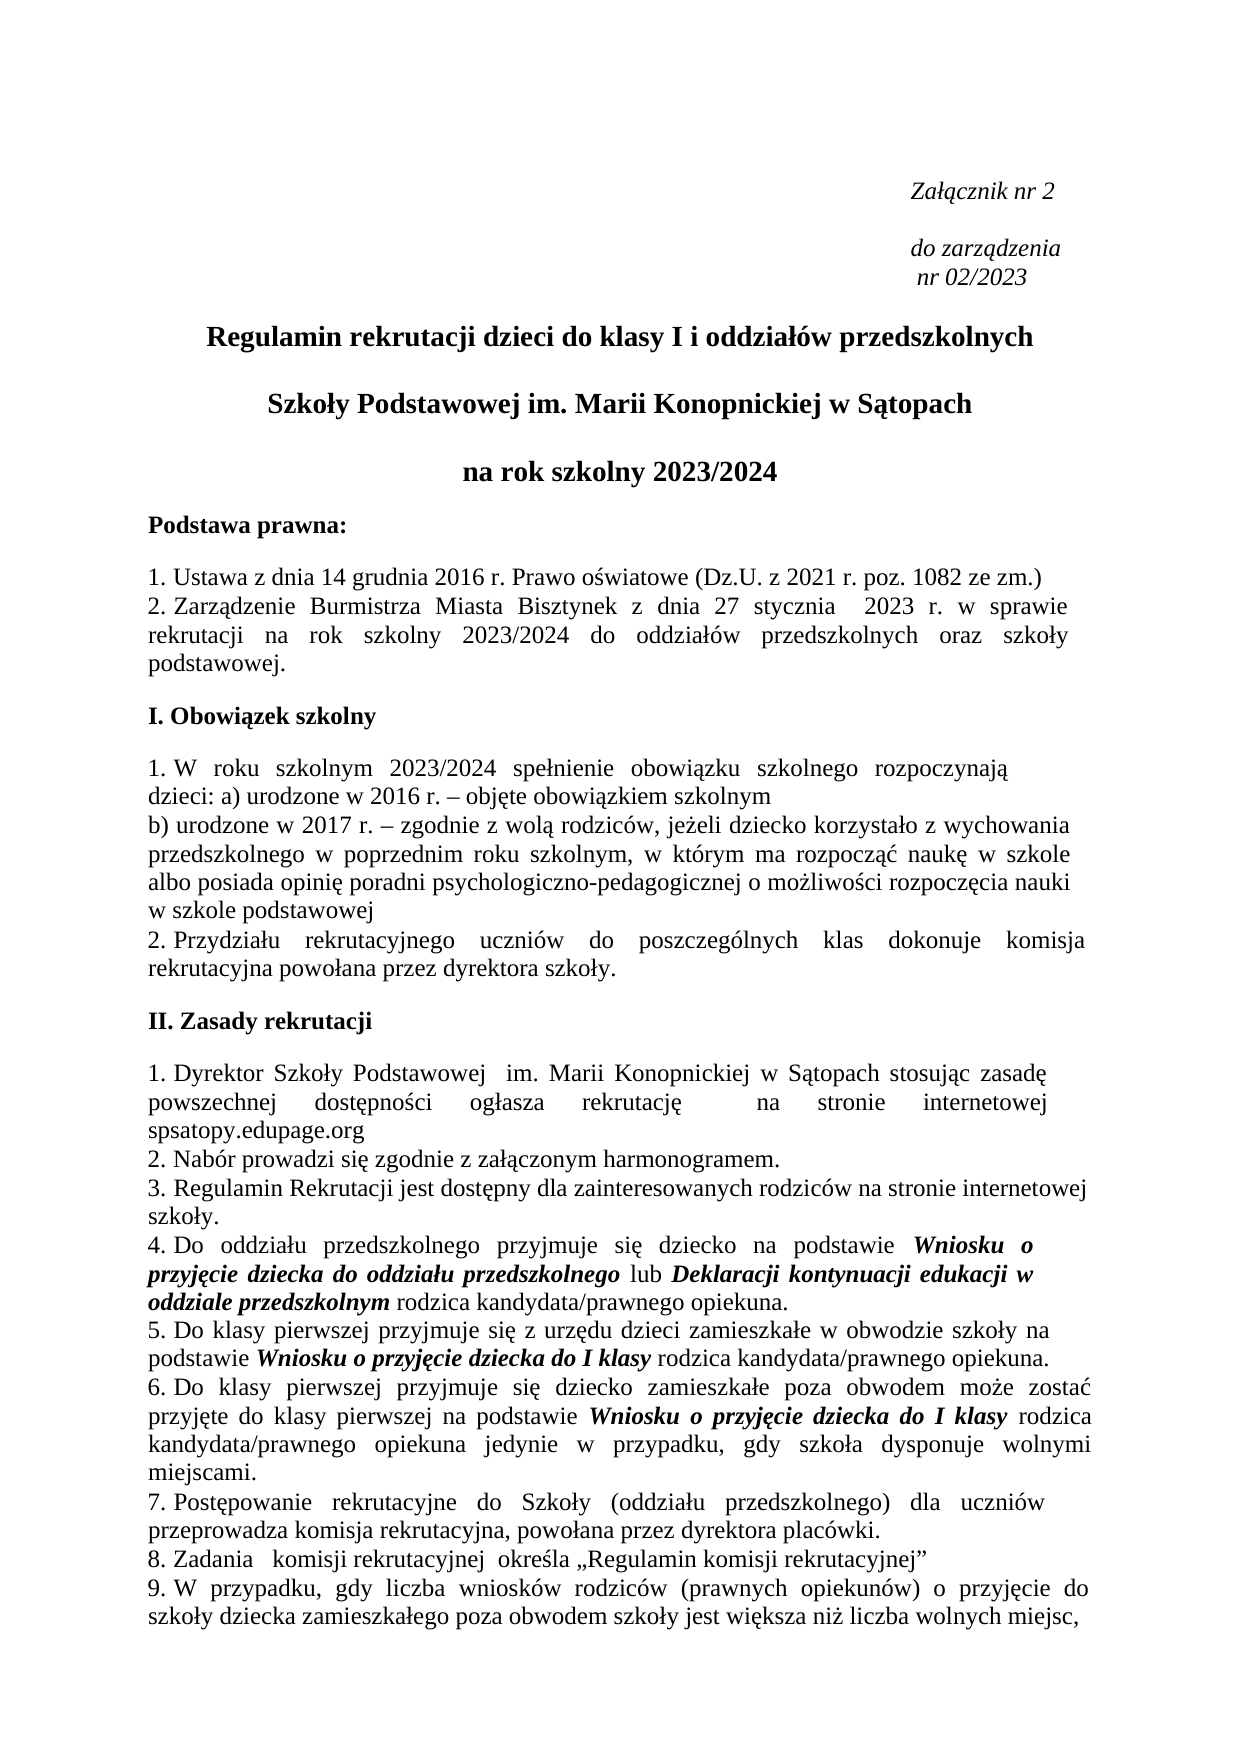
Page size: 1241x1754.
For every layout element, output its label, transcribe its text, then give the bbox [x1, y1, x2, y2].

text I. Obowiązek szkolny [148, 701, 1092, 729]
list Regulamin Rekrutacji jest dostępny dla zainteresowanych rodziców na stronie internetowej szkoły. [147, 1174, 1088, 1230]
list Do oddziału przedszkolnego przyjmuje się dziecko na podstawie Wniosku o przyjęcie dziecka do oddziału przedszkolnego lub Deklaracji kontynuacji edukacji w oddziale przedszkolnym rodzica kandydata/prawnego opiekuna. [147, 1231, 1033, 1316]
list Do klasy pierwszej przyjmuje się dziecko zamieszkałe poza obwodem może zostać przyjęte do klasy pierwszej na podstawie Wniosku o przyjęcie dziecka do I klasy rodzica kandydata/prawnego opiekuna jedynie w przypadku, gdy szkoła dysponuje wolnymi miejscami. [147, 1373, 1092, 1486]
list Ustawa z dnia 14 grudnia 2016 r. Prawo oświatowe (Dz.U. z 2021 r. poz. 1082 ze zm.) [147, 562, 1092, 591]
list W roku szkolnym 2023/2024 spełnienie obowiązku szkolnego rozpoczynają dzieci: a) urodzone w 2016 r. – objęte obowiązkiem szkolnym [147, 754, 1008, 810]
text Podstawa prawna: [148, 511, 1092, 539]
text II. Zasady rekrutacji [148, 1006, 1092, 1034]
text Regulamin rekrutacji dzieci do klasy I i oddziałów przedszkolnych [148, 319, 1092, 353]
list Dyrektor Szkoły Podstawowej im. Marii Konopnickiej w Sątopach stosując zasadę powszechnej dostępności ogłasza rekrutację na stronie internetowej spsatopy.edupage.org [147, 1059, 1048, 1144]
text b) urodzone w 2017 r. – zgodnie z wolą rodziców, jeżeli dziecko korzystało z wychowania przedszkolnego w poprzednim roku szkolnym, w którym ma rozpocząć naukę w szkole albo posiada opinię poradni psychologiczno-pedagogicznej o możliwości rozpoczęcia nauki w szkole podstawowej [148, 811, 1071, 924]
text Załącznik nr 2 do zarządzenia nr 02/2023 [148, 176, 1092, 291]
text na rok szkolny 2023/2024 [148, 454, 1092, 487]
list Przydziału rekrutacyjnego uczniów do poszczególnych klas dokonuje komisja rekrutacyjna powołana przez dyrektora szkoły. [147, 926, 1086, 982]
text Szkoły Podstawowej im. Marii Konopnickiej w Sątopach [148, 387, 1092, 420]
list Zarządzenie Burmistrza Miasta Bisztynek z dnia 27 stycznia 2023 r. w sprawie rekrutacji na rok szkolny 2023/2024 do oddziałów przedszkolnych oraz szkoły podstawowej. [147, 592, 1069, 677]
list Do klasy pierwszej przyjmuje się z urzędu dzieci zamieszkałe w obwodzie szkoły na podstawie Wniosku o przyjęcie dziecka do I klasy rodzica kandydata/prawnego opiekuna. [147, 1316, 1050, 1372]
list Zadania komisji rekrutacyjnej określa „Regulamin komisji rekrutacyjnej” [147, 1544, 1092, 1573]
list W przypadku, gdy liczba wniosków rodziców (prawnych opiekunów) o przyjęcie do szkoły dziecka zamieszkałego poza obwodem szkoły jest większa niż liczba wolnych miejsc, [147, 1574, 1090, 1630]
list Postępowanie rekrutacyjne do Szkoły (oddziału przedszkolnego) dla uczniów przeprowadza komisja rekrutacyjna, powołana przez dyrektora placówki. [147, 1488, 1046, 1544]
list Nabór prowadzi się zgodnie z załączonym harmonogramem. [147, 1144, 1092, 1173]
